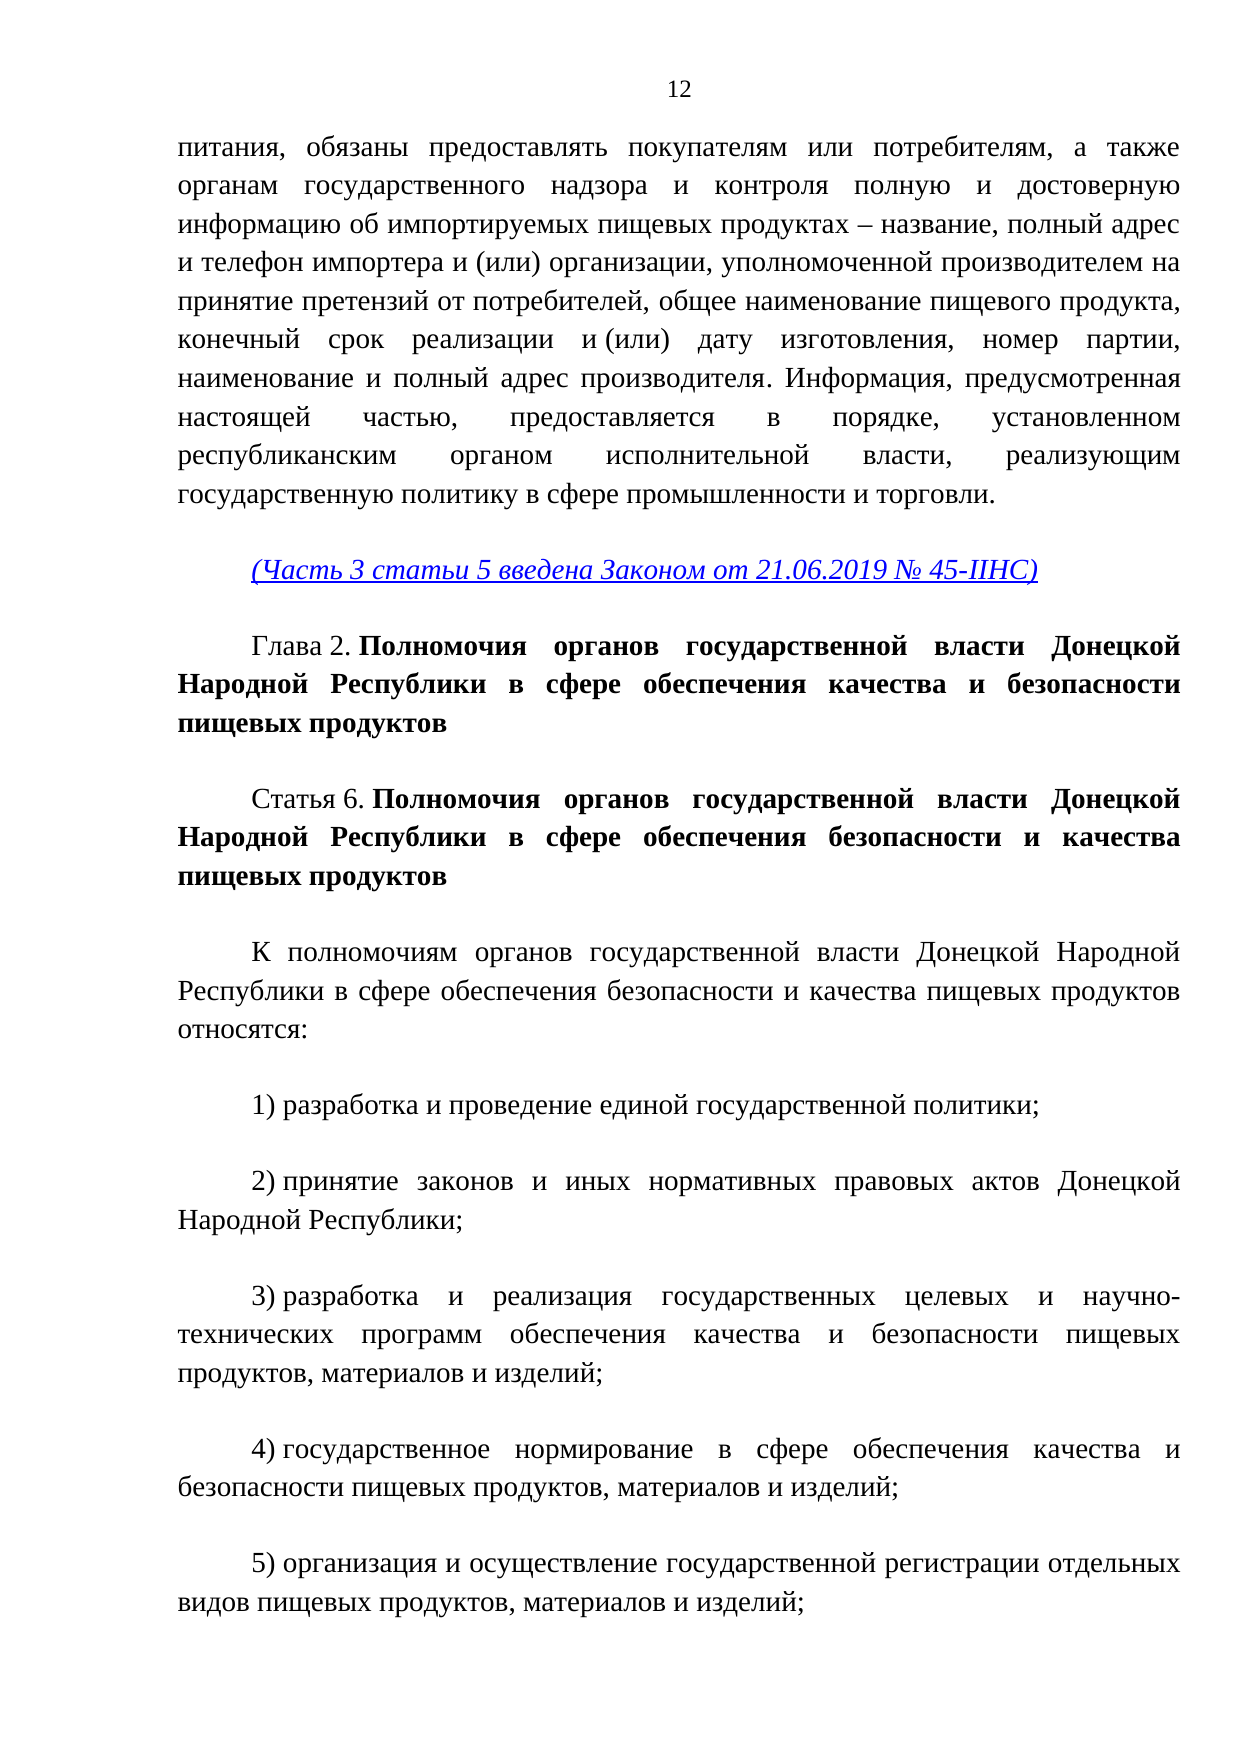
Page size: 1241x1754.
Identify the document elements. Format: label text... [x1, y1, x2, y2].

text 5) организация и осуществление государственной регистрации отдельных видов пищевых продуктов, материалов и изделий; [177, 1546, 1181, 1618]
text 3) разработка и реализация государственных целевых и научно-технических программ обеспечения качества и безопасности пищевых продуктов, материалов и изделий; [177, 1278, 1181, 1388]
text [177, 129, 1181, 509]
text 4) государственное нормирование в сфере обеспечения качества и безопасности пищевых продуктов, материалов и изделий; [177, 1431, 1181, 1503]
text 2) принятие законов и иных нормативных правовых актов Донецкой Народной Республики; [177, 1163, 1181, 1235]
text Статья 6. Полномочия органов государственной власти Донецкой Народной Республики в сфере обеспечения безопасности и качества пищевых продуктов [177, 781, 1181, 892]
text Глава 2. Полномочия органов государственной власти Донецкой Народной Республики в сфере обеспечения качества и безопасности пищевых продуктов [177, 628, 1181, 738]
text (Часть 3 статьи 5 введена Законом от 21.06.2019 № 45-IIНС) [177, 552, 1181, 585]
text К полномочиям органов государственной власти Донецкой Народной Республики в сфере обеспечения безопасности и качества пищевых продуктов относятся: [177, 934, 1181, 1045]
text 1) разработка и проведение единой государственной политики; [177, 1087, 1181, 1121]
